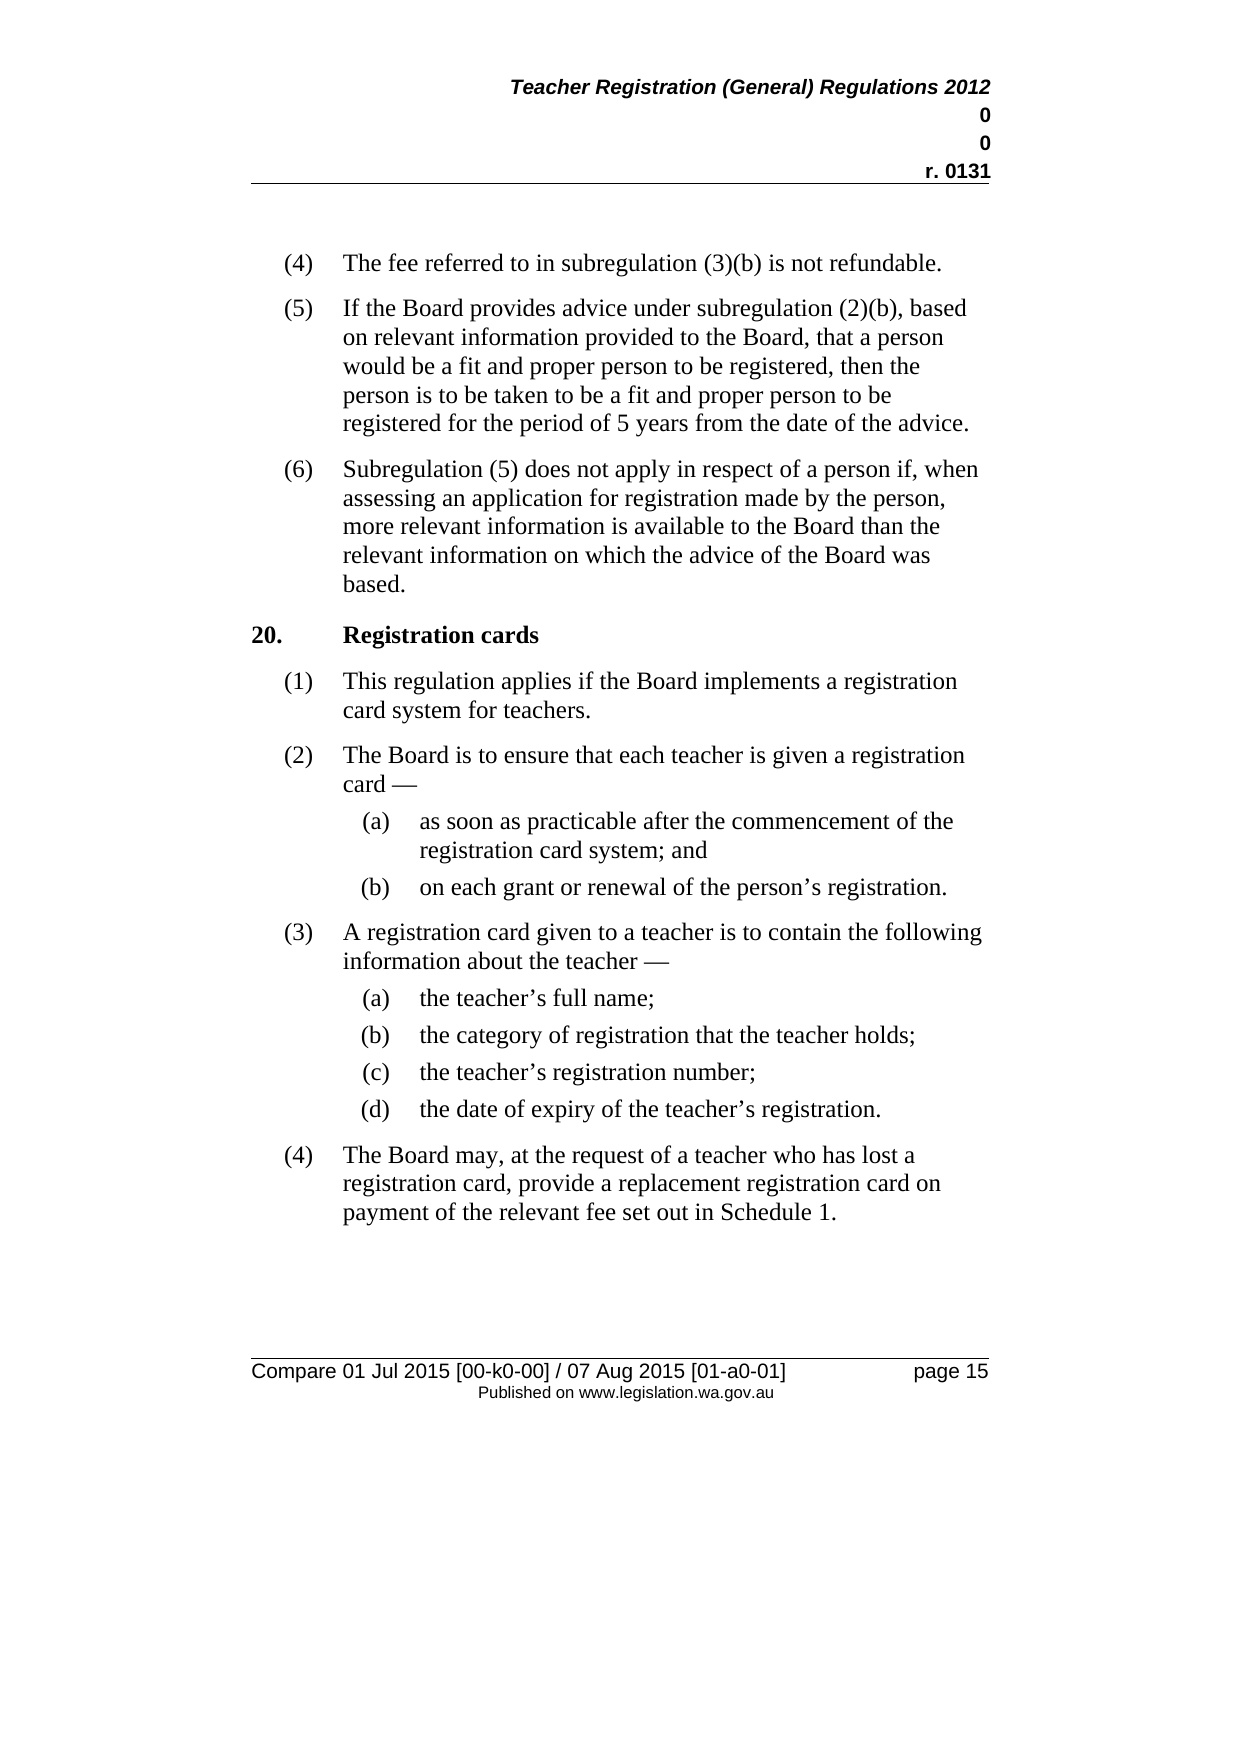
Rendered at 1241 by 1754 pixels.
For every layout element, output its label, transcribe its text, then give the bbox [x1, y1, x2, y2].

text (d) the date of expiry of the teacher’s registration. [251, 1094, 989, 1123]
text (6) Subregulation (5) does not apply in respect of a person if, when assessing an application for registration made by the person, more relevant information is available to the Board than the relevant information on which the advice of the Board was based. [251, 454, 989, 598]
text (a) as soon as practicable after the commencement of the registration card system; and [251, 806, 989, 863]
text (b) on each grant or renewal of the person’s registration. [251, 872, 989, 901]
subtitle 20. Registration cards [251, 621, 989, 649]
text (4) The Board may, at the request of a teacher who has lost a registration card, provide a replacement registration card on payment of the relevant fee set out in Schedule 1. [251, 1140, 989, 1226]
text (c) the teacher’s registration number; [251, 1057, 989, 1086]
text (4) The fee referred to in subregulation (3)(b) is not refundable. [251, 248, 989, 277]
text (3) A registration card given to a teacher is to contain the following information about the teacher — [251, 917, 989, 975]
text (1) This regulation applies if the Board implements a registration card system for teachers. [251, 666, 989, 723]
text (b) the category of registration that the teacher holds; [251, 1020, 989, 1049]
text (5) If the Board provides advice under subregulation (2)(b), based on relevant information provided to the Board, that a person would be a fit and proper person to be registered, then the person is to be taken to be a fit and proper person to be registered for the period of 5 years from the date of the advice. [251, 293, 989, 437]
text (2) The Board is to ensure that each teacher is given a registration card — [251, 740, 989, 798]
text (a) the teacher’s full name; [251, 983, 989, 1012]
